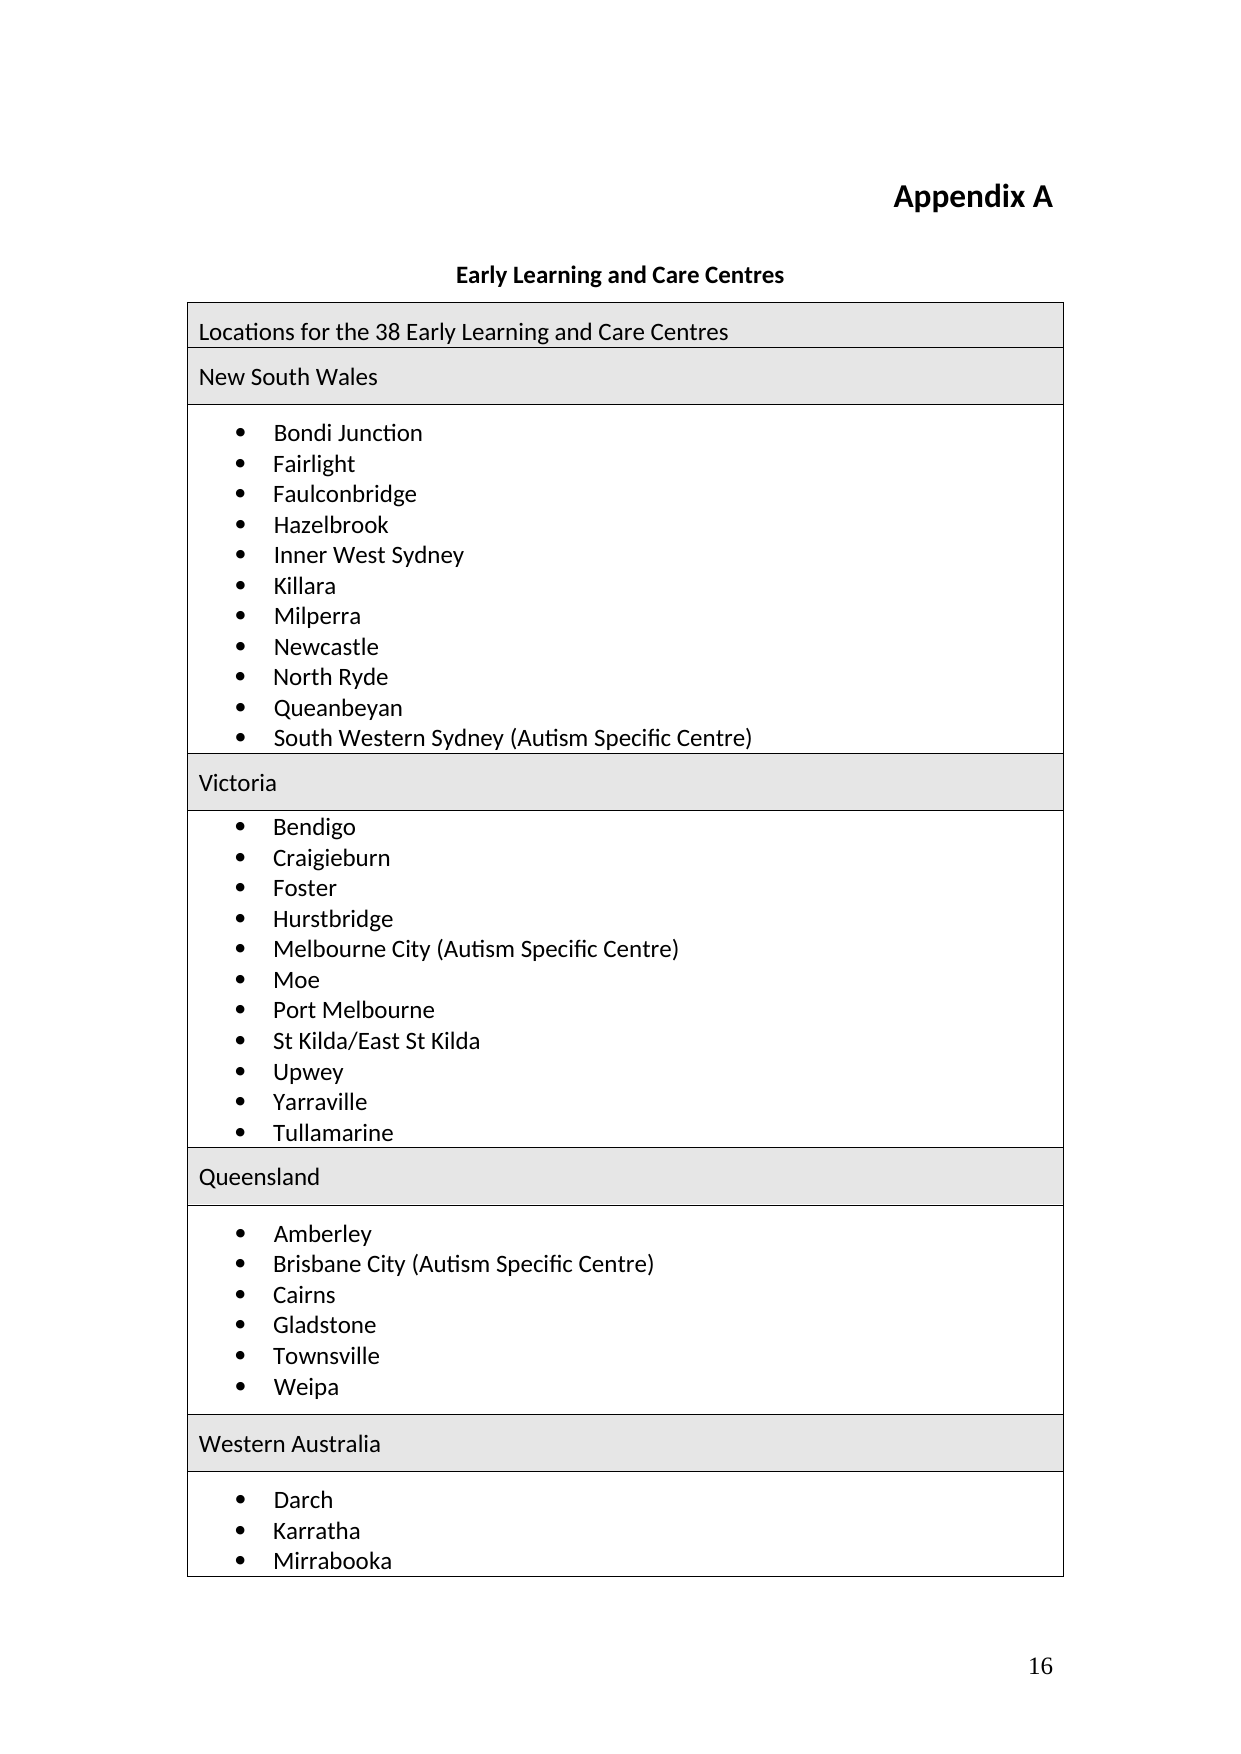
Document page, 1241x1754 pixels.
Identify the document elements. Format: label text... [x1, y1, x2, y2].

table_cell [188, 754, 1063, 810]
table_cell [188, 1415, 1063, 1471]
table_cell Bondi Junction Fairlight Faulconbridge Hazelbrook Inner Killara Milperra Queanbeyan South (Autism Specific Centre) [188, 405, 1063, 753]
table_cell Craigieburn Foster Hurstbridge (Autism Specific Centre) Moe Port St Kilda/East St Kilda Upwey Yarraville Tullamarine [188, 811, 1063, 1147]
table_header Locations for the 38 Early Learning and Care Centres [188, 303, 1063, 347]
table_cell [188, 1148, 1063, 1204]
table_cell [188, 1472, 1063, 1576]
table_cell Amberley (Autism Specific Centre) Townsville Weipa [188, 1206, 1063, 1414]
text Early Learning and Care Centres [187, 259, 1053, 289]
text Appendix A [187, 175, 1053, 216]
table_cell [188, 348, 1063, 404]
